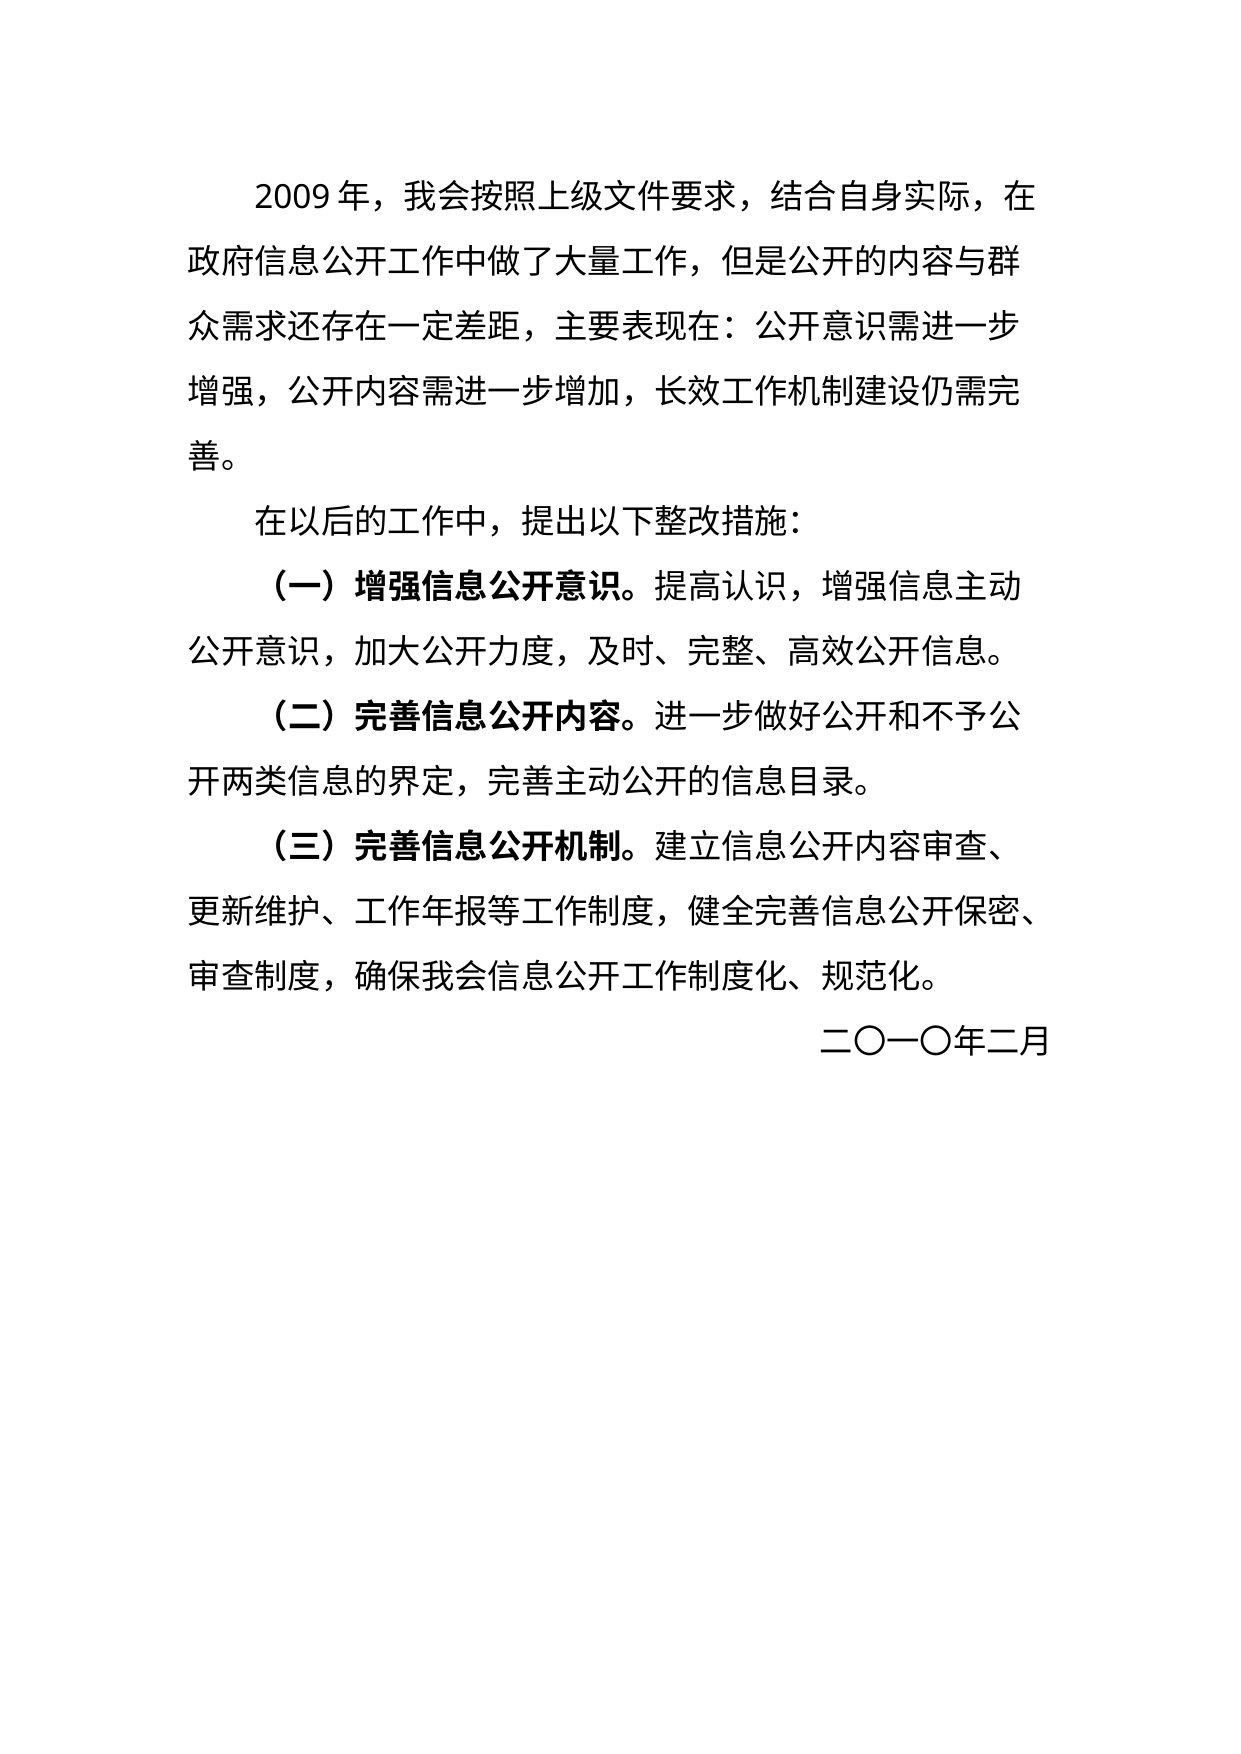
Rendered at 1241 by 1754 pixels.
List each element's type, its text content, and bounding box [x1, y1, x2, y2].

text 2009年，我会按照上级文件要求，结合自身实际，在政府信息公开工作中做了大量工作，但是公开的内容与群众需求还存在一定差距，主要表现在：公开意识需进一步增强，公开内容需进一步增加，长效工作机制建设仍需完善。 [187, 162, 1053, 487]
text 在以后的工作中，提出以下整改措施： [187, 487, 1053, 552]
text 二〇一〇年二月 [187, 1007, 1053, 1072]
text （一）增强信息公开意识。提高认识，增强信息主动公开意识，加大公开力度，及时、完整、高效公开信息。 [187, 552, 1053, 682]
text （二）完善信息公开内容。进一步做好公开和不予公开两类信息的界定，完善主动公开的信息目录。 [187, 682, 1053, 812]
text （三）完善信息公开机制。建立信息公开内容审查、更新维护、工作年报等工作制度，健全完善信息公开保密、审查制度，确保我会信息公开工作制度化、规范化。 [187, 812, 1053, 1007]
